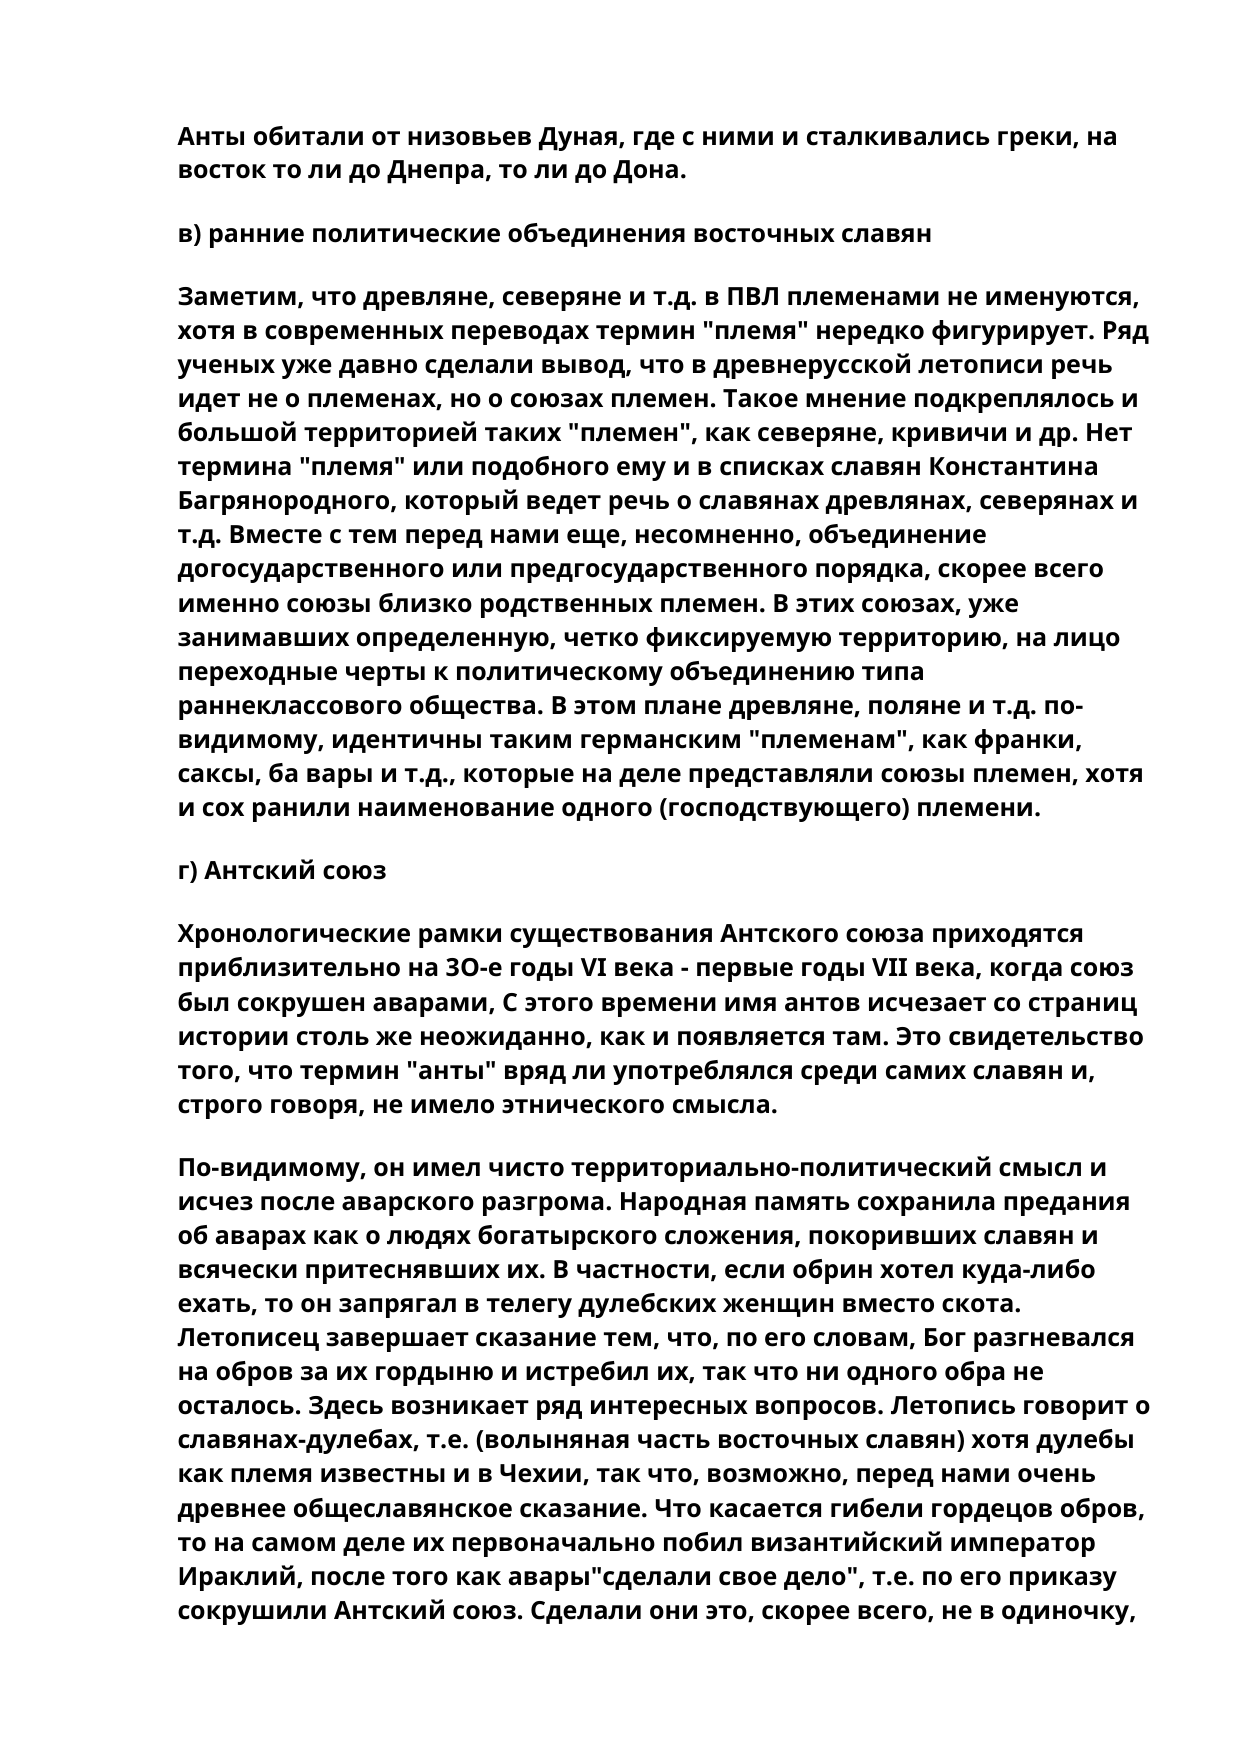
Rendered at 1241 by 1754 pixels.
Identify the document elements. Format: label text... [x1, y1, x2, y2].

text г) Антский союз [177, 853, 1152, 887]
text Хронологические рамки существования Антского союза приходятся приблизительно на 3О-е годы VI века - первые годы VII века, когда союз был сокрушен аварами, С этого времени имя антов исчезает со страниц истории столь же неожиданно, как и появляется там. Это свидетельство того, что термин "анты" вряд ли употреблялся среди самих славян и, строго говоря, не имело этнического смысла. [177, 916, 1152, 1120]
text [177, 1149, 1152, 1626]
text Анты обитали от низовьев Дуная, где с ними и сталкивались греки, на восток то ли до Днепра, то ли до Дона. [177, 118, 1152, 186]
text Заметим, что древляне, северяне и т.д. в ПВЛ племенами не именуются, хотя в современных переводах термин "племя" нередко фигурирует. Ряд ученых уже давно сделали вывод, что в древнерусской летописи речь идет не о племенах, но о союзах племен. Такое мнение подкреплялось и большой территорией таких "племен", как северяне, кривичи и др. Нет термина "племя" или подобного ему и в списках славян Константина Багрянородного, который ведет речь о славянах древлянах, северянах и т.д. Вместе с тем перед нами еще, несомненно, объединение догосударственного или предгосударственного порядка, скорее всего именно союзы близко родственных племен. В этих союзах, уже занимавших определенную, четко фиксируемую территорию, на лицо переходные черты к политическому объединению типа раннеклассового общества. В этом плане древляне, поляне и т.д. по-видимому, идентичны таким германским "племенам", как франки, саксы, ба вары и т.д., которые на деле представляли союзы племен, хотя и сох ранили наименование одного (господствующего) племени. [177, 279, 1152, 824]
text в) ранние политические объединения восточных славян [177, 215, 1152, 249]
